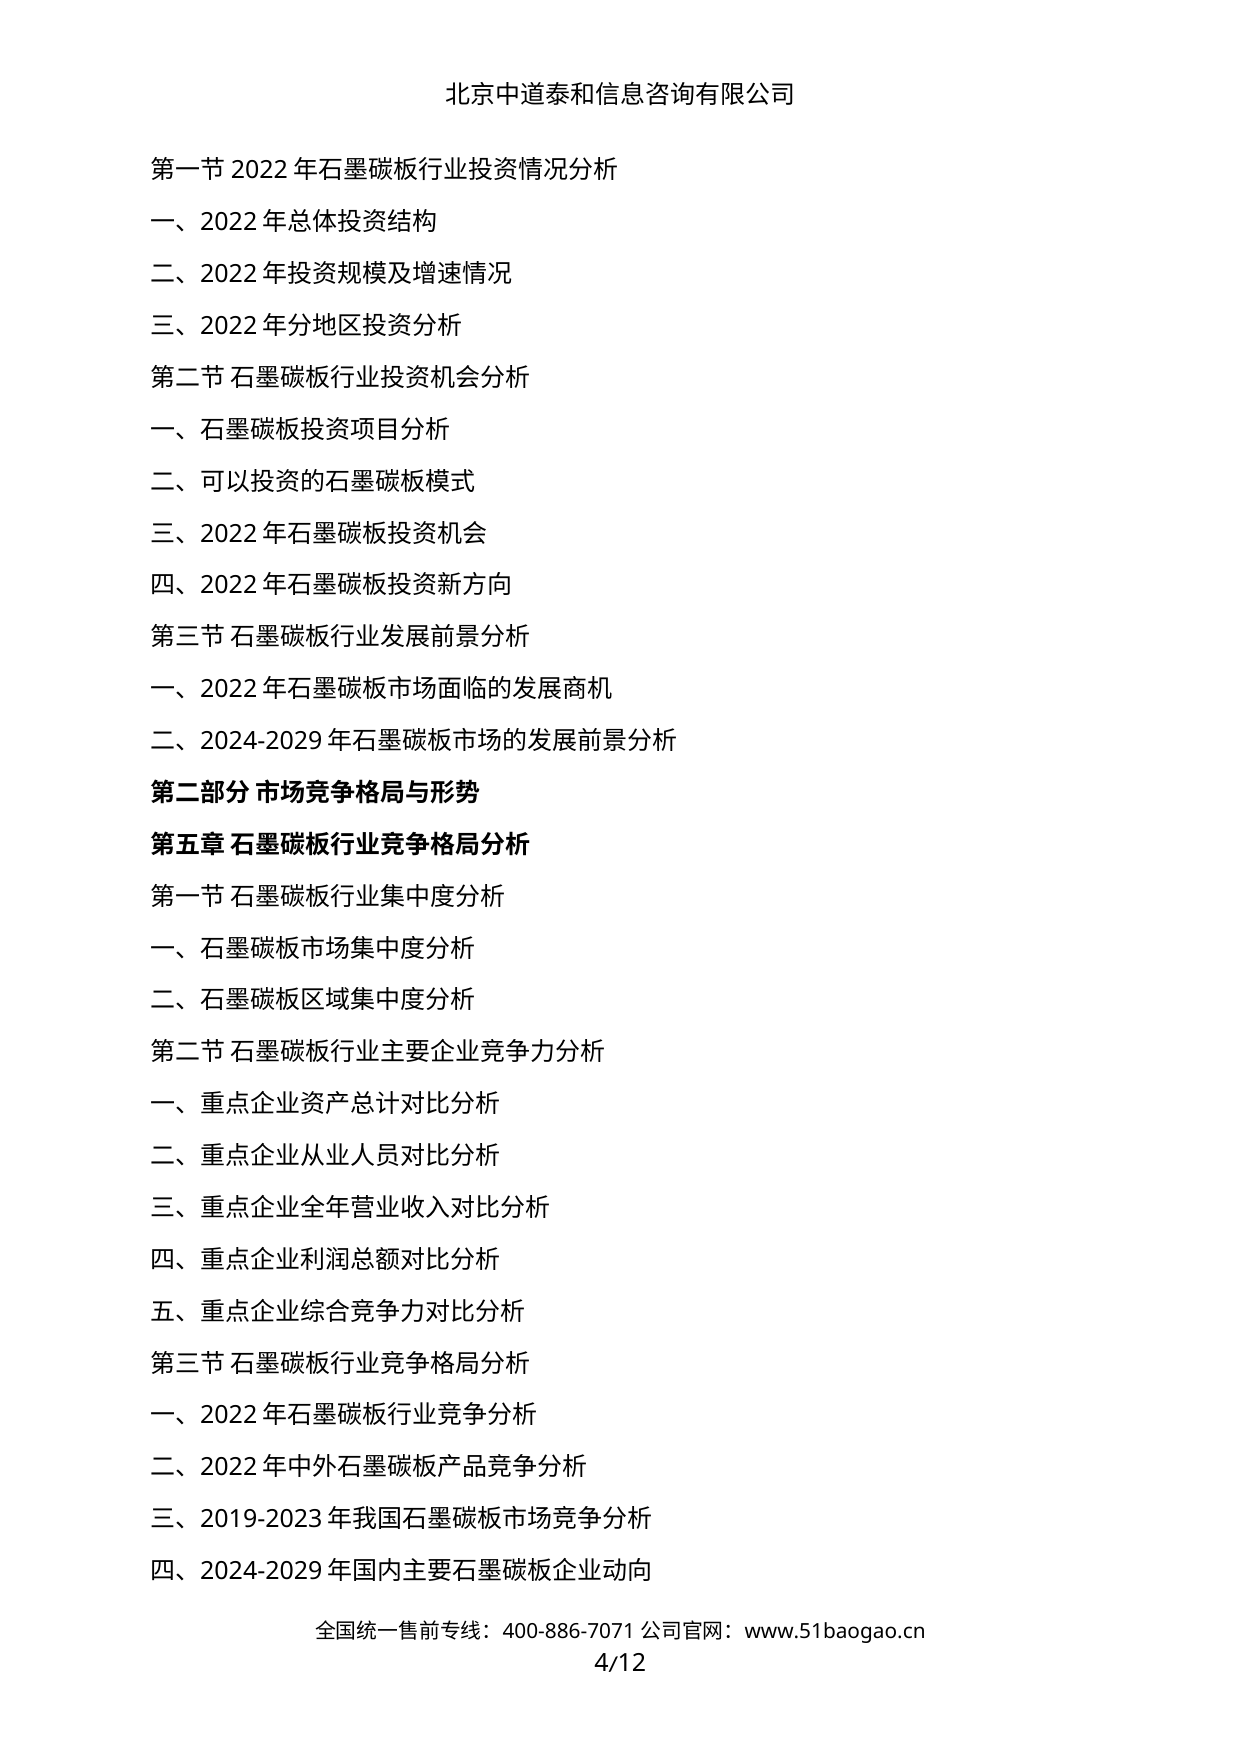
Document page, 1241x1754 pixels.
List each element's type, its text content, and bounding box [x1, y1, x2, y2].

text 第三节 石墨碳板行业发展前景分析 [150, 617, 1090, 653]
text 一、2022年石墨碳板市场面临的发展商机 [150, 669, 1090, 705]
text 一、2022年石墨碳板行业竞争分析 [150, 1395, 1090, 1431]
text 三、2022年分地区投资分析 [150, 306, 1090, 342]
text 二、2022年投资规模及增速情况 [150, 254, 1090, 290]
text 五、重点企业综合竞争力对比分析 [150, 1291, 1090, 1327]
text 一、重点企业资产总计对比分析 [150, 1084, 1090, 1120]
text 三、重点企业全年营业收入对比分析 [150, 1187, 1090, 1224]
text 二、重点企业从业人员对比分析 [150, 1136, 1090, 1172]
text 二、2024-2029年石墨碳板市场的发展前景分析 [150, 721, 1090, 757]
text 二、2022年中外石墨碳板产品竞争分析 [150, 1447, 1090, 1483]
text 四、2024-2029年国内主要石墨碳板企业动向 [150, 1551, 1090, 1587]
text 第三节 石墨碳板行业竞争格局分析 [150, 1343, 1090, 1379]
text 一、2022年总体投资结构 [150, 202, 1090, 238]
text 一、石墨碳板市场集中度分析 [150, 928, 1090, 964]
text 二、可以投资的石墨碳板模式 [150, 461, 1090, 497]
text 第一节 2022年石墨碳板行业投资情况分析 [150, 150, 1090, 186]
text 三、2022年石墨碳板投资机会 [150, 513, 1090, 549]
text 三、2019-2023年我国石墨碳板市场竞争分析 [150, 1499, 1090, 1535]
text 第二节 石墨碳板行业主要企业竞争力分析 [150, 1032, 1090, 1068]
text 第二节 石墨碳板行业投资机会分析 [150, 357, 1090, 394]
text 四、重点企业利润总额对比分析 [150, 1239, 1090, 1276]
text 第一节 石墨碳板行业集中度分析 [150, 876, 1090, 912]
text 四、2022年石墨碳板投资新方向 [150, 565, 1090, 601]
text 二、石墨碳板区域集中度分析 [150, 980, 1090, 1016]
text 第五章 石墨碳板行业竞争格局分析 [150, 824, 1090, 861]
text 一、石墨碳板投资项目分析 [150, 409, 1090, 446]
text 第二部分 市场竞争格局与形势 [150, 772, 1090, 809]
